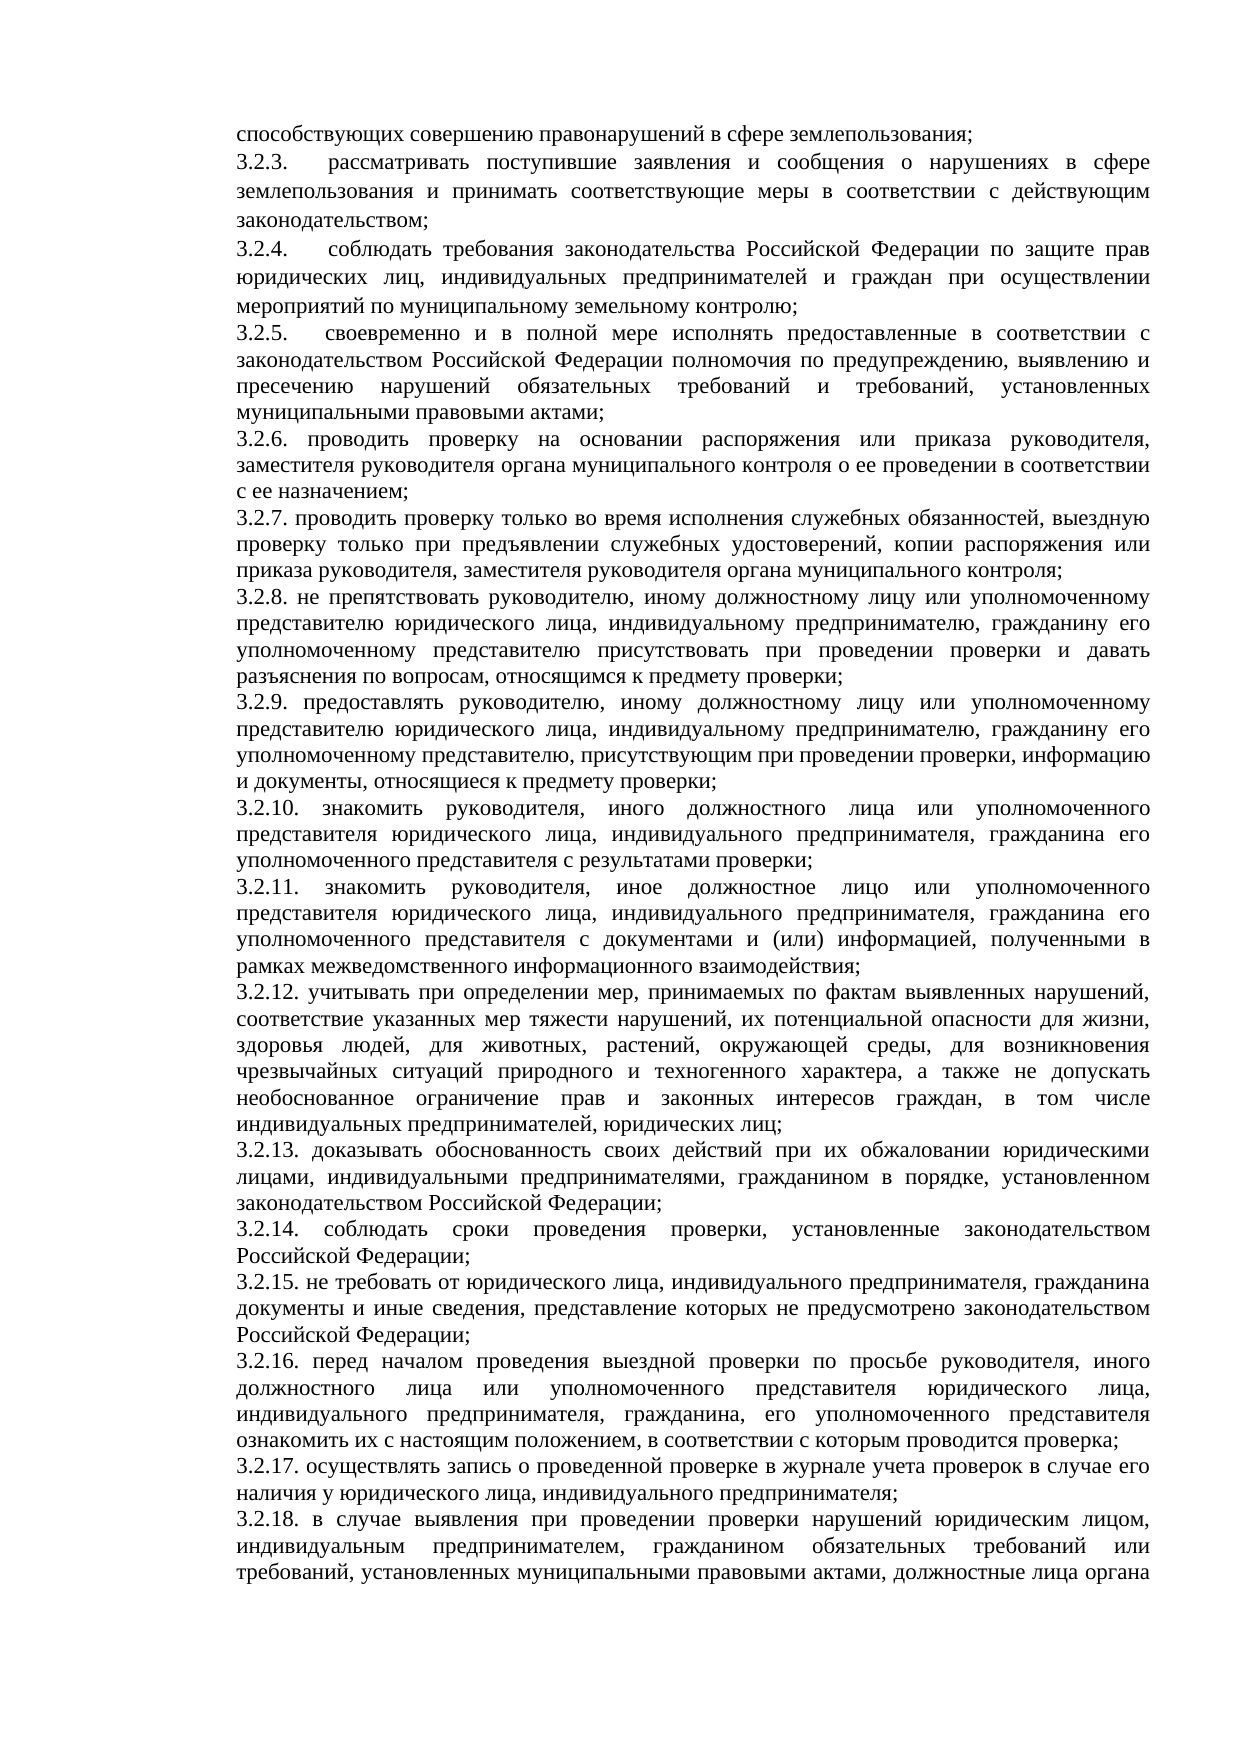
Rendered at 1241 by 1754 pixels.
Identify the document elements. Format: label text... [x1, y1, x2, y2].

text 3.2.6. проводить проверку на основании распоряжения или приказа руководителя, заместителя руководителя органа муниципального контроля о ее проведении в соответствии с ее назначением; [236, 425, 1152, 504]
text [236, 1505, 1152, 1584]
text 3.2.16. перед началом проведения выездной проверки по просьбе руководителя, иного должностного лица или уполномоченного представителя юридического лица, индивидуального предпринимателя, гражданина, его уполномоченного представителя ознакомить их с настоящим положением, в соответствии с которым проводится проверка; [236, 1347, 1152, 1453]
text 3.2.14. соблюдать сроки проведения проверки, установленные законодательством Российской Федерации; [236, 1215, 1152, 1268]
text 3.2.12. учитывать при определении мер, принимаемых по фактам выявленных нарушений, соответствие указанных мер тяжести нарушений, их потенциальной опасности для жизни, здоровья людей, для животных, растений, окружающей среды, для возникновения чрезвычайных ситуаций природного и техногенного характера, а также не допускать необоснованное ограничение прав и законных интересов граждан, в том числе индивидуальных предпринимателей, юридических лиц; [236, 978, 1152, 1136]
text 3.2.10. знакомить руководителя, иного должностного лица или уполномоченного представителя юридического лица, индивидуального предпринимателя, гражданина его уполномоченного представителя с результатами проверки; [236, 794, 1152, 873]
text 3.2.13. доказывать обоснованность своих действий при их обжаловании юридическими лицами, индивидуальными предпринимателями, гражданином в порядке, установленном законодательством Российской Федерации; [236, 1136, 1152, 1215]
text 3.2.7. проводить проверку только во время исполнения служебных обязанностей, выездную проверку только при предъявлении служебных удостоверений, копии распоряжения или приказа руководителя, заместителя руководителя органа муниципального контроля; [236, 504, 1152, 583]
text 3.2.11. знакомить руководителя, иное должностное лицо или уполномоченного представителя юридического лица, индивидуального предпринимателя, гражданина его уполномоченного представителя с документами и (или) информацией, полученными в рамках межведомственного информационного взаимодействия; [236, 873, 1152, 978]
text 3.2.4. соблюдать требования законодательства Российской Федерации по защите прав юридических лиц, индивидуальных предпринимателей и граждан при осуществлении мероприятий по муниципальному земельному контролю; [236, 233, 1152, 319]
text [236, 118, 1152, 147]
text 3.2.8. не препятствовать руководителю, иному должностному лицу или уполномоченному представителю юридического лица, индивидуальному предпринимателю, гражданину его уполномоченному представителю присутствовать при проведении проверки и давать разъяснения по вопросам, относящимся к предмету проверки; [236, 583, 1152, 688]
text 3.2.9. предоставлять руководителю, иному должностному лицу или уполномоченному представителю юридического лица, индивидуальному предпринимателю, гражданину его уполномоченному представителю, присутствующим при проведении проверки, информацию и документы, относящиеся к предмету проверки; [236, 688, 1152, 794]
text 3.2.3. рассматривать поступившие заявления и сообщения о нарушениях в сфере землепользования и принимать соответствующие меры в соответствии с действующим законодательством; [236, 147, 1152, 233]
text 3.2.15. не требовать от юридического лица, индивидуального предпринимателя, гражданина документы и иные сведения, представление которых не предусмотрено законодательством Российской Федерации; [236, 1268, 1152, 1347]
text 3.2.5. своевременно и в полной мере исполнять предоставленные в соответствии с законодательством Российской Федерации полномочия по предупреждению, выявлению и пресечению нарушений обязательных требований и требований, установленных муниципальными правовыми актами; [236, 319, 1152, 425]
text 3.2.17. осуществлять запись о проведенной проверке в журнале учета проверок в случае его наличия у юридического лица, индивидуального предпринимателя; [236, 1453, 1152, 1505]
